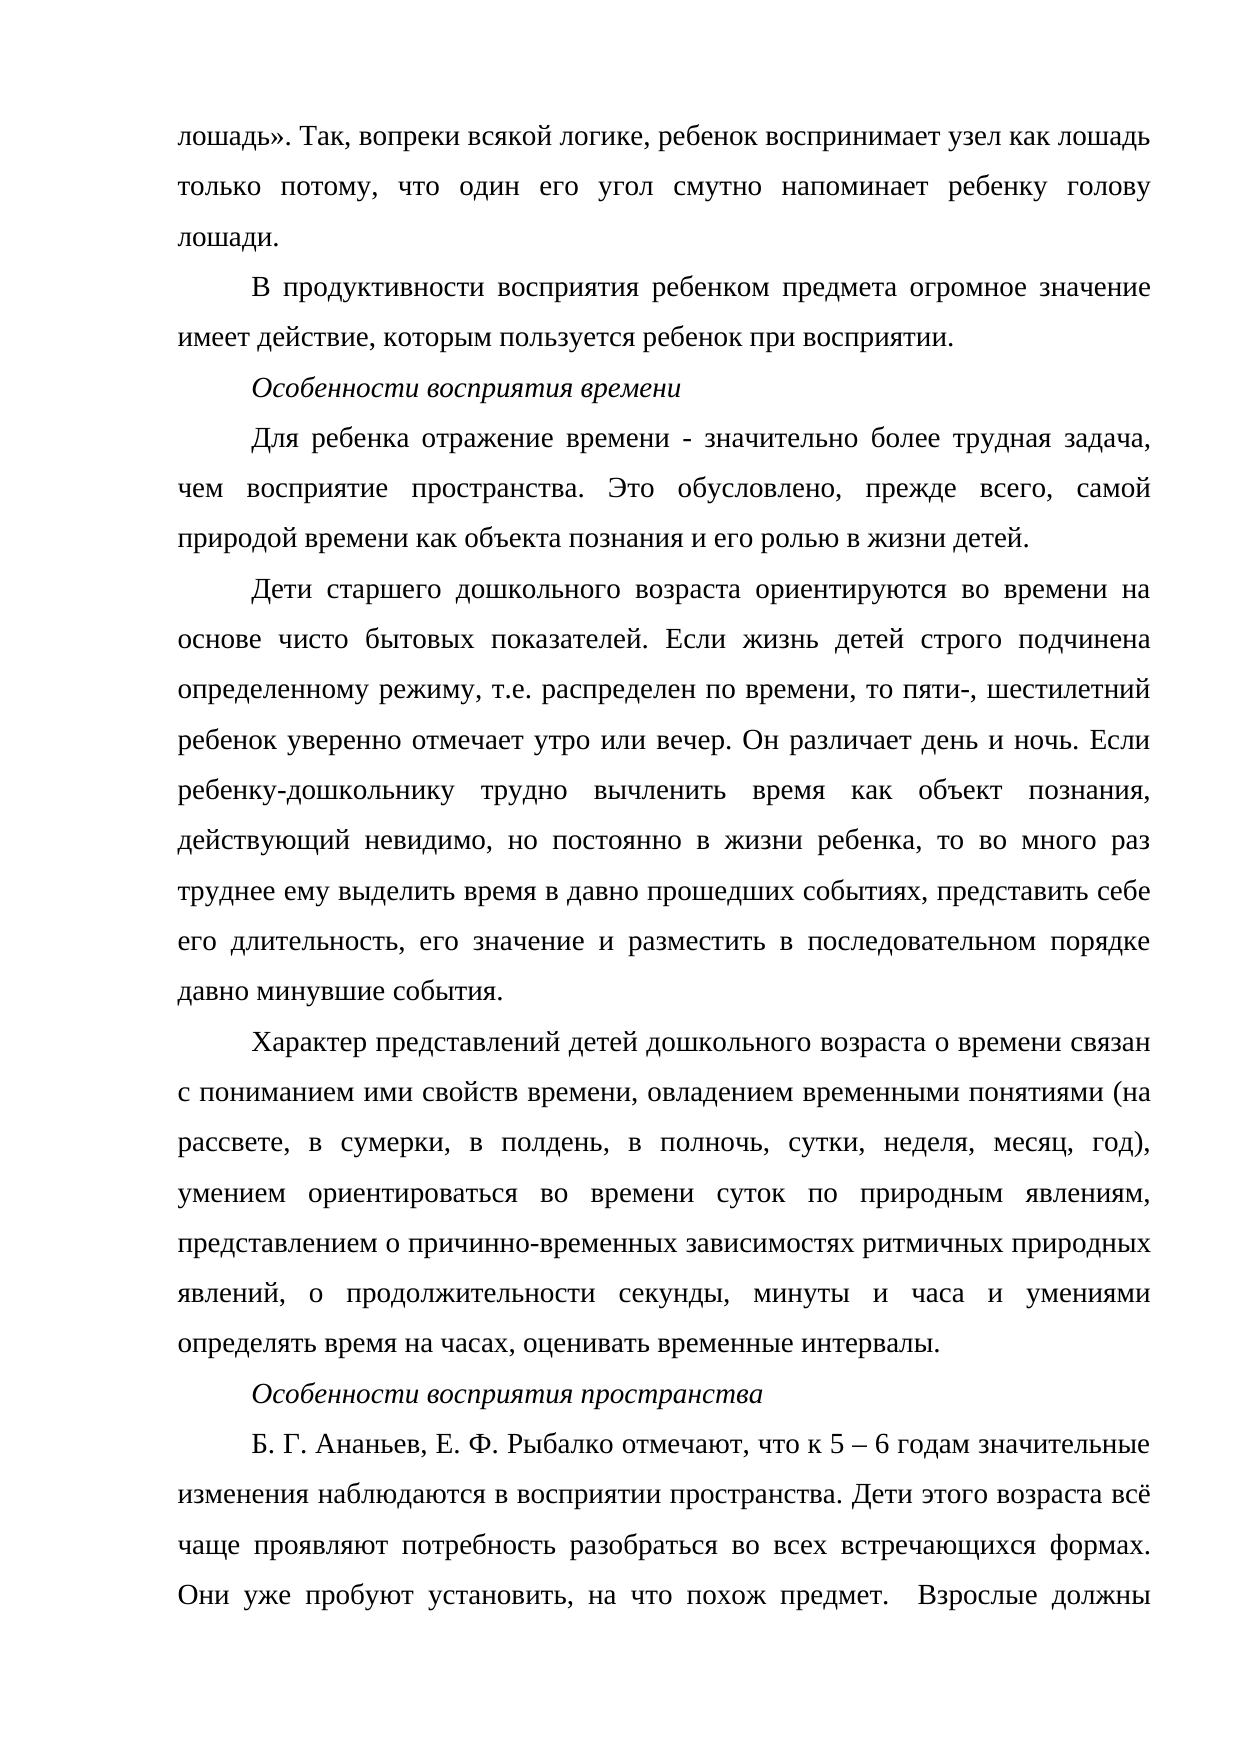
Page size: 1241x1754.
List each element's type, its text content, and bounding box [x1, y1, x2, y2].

text Для ребенка отражение времени - значительно более трудная задача, чем восприятие пространства. Это обусловлено, прежде всего, самой природой времени как объекта познания и его ролью в жизни детей. [177, 420, 1152, 554]
text Особенности восприятия пространства [177, 1376, 1152, 1409]
text Дети старшего дошкольного возраста ориентируются во времени на основе чисто бытовых показателей. Если жизнь детей строго подчинена определенному режиму, т.е. распределен по времени, то пяти-, шестилетний ребенок уверенно отмечает утро или вечер. Он различает день и ночь. Если ребенку-дошкольнику трудно вычленить время как объект познания, действующий невидимо, но постоянно в жизни ребенка, то во много раз труднее ему выделить время в давно прошедших событиях, представить себе его длительность, его значение и разместить в последовательном порядке давно минувшие события. [177, 571, 1152, 1007]
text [177, 118, 1152, 252]
text Особенности восприятия времени [177, 370, 1152, 403]
text Характер представлений детей дошкольного возраста о времени связан с пониманием ими свойств времени, овладением временными понятиями (на рассвете, в сумерки, в полдень, в полночь, сутки, неделя, месяц, год), умением ориентироваться во времени суток по природным явлениям, представлением о причинно-временных зависимостях ритмичных природных явлений, о продолжительности секунды, минуты и часа и умениями определять время на часах, оценивать временные интервалы. [177, 1024, 1152, 1359]
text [177, 1426, 1152, 1611]
text В продуктивности восприятия ребенком предмета огромное значение имеет действие, которым пользуется ребенок при восприятии. [177, 269, 1152, 353]
